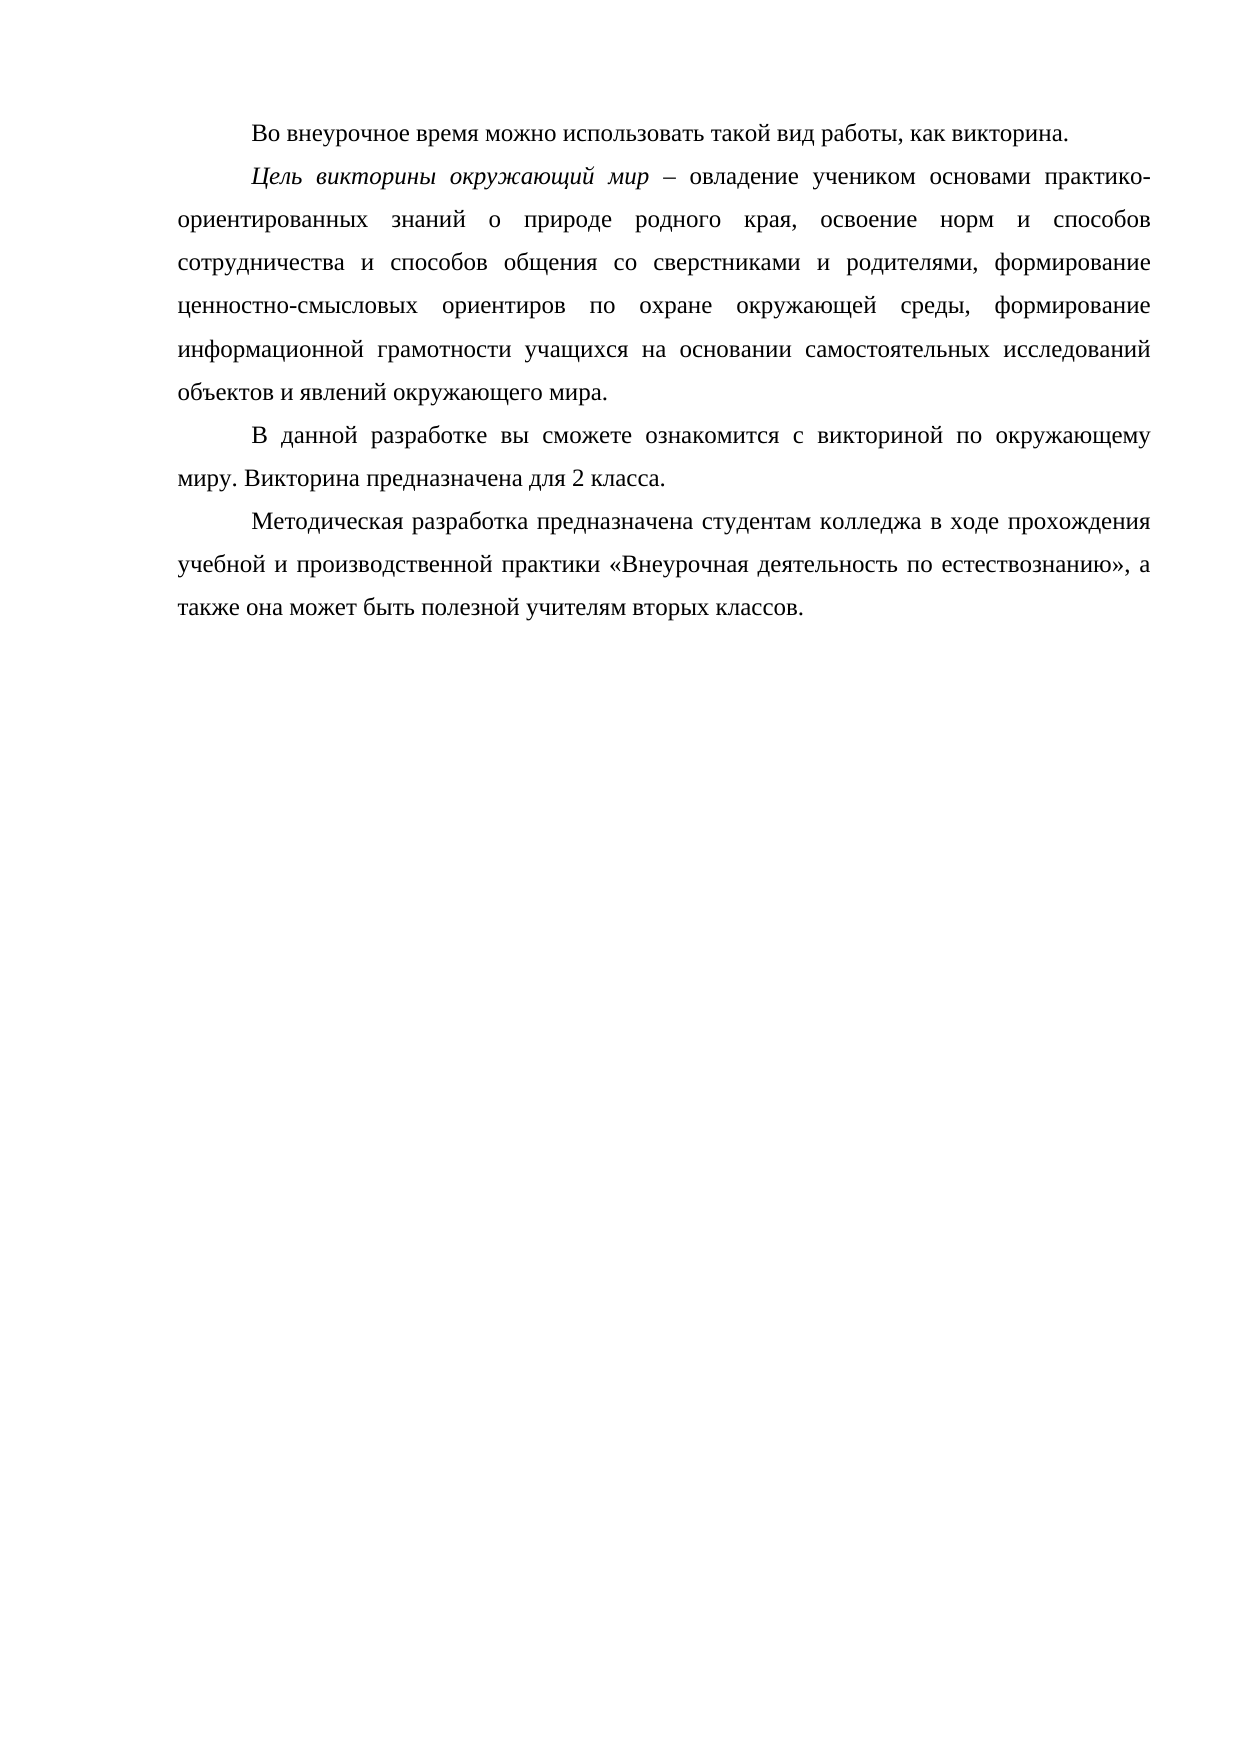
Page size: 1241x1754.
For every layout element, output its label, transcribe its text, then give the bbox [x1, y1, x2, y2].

text Цель викторины окружающий мир – овладение учеником основами практико-ориентированных знаний о природе родного края, освоение норм и способов сотрудничества и способов общения со сверстниками и родителями, формирование ценностно-смысловых ориентиров по охране окружающей среды, формирование информационной грамотности учащихся на основании самостоятельных исследований объектов и явлений окружающего мира. [177, 161, 1152, 406]
text Во внеурочное время можно использовать такой вид работы, как викторина. [177, 118, 1152, 147]
text Методическая разработка предназначена студентам колледжа в ходе прохождения учебной и производственной практики «Внеурочная деятельность по естествознанию», а также она может быть полезной учителям вторых классов. [177, 506, 1152, 621]
text В данной разработке вы сможете ознакомится с викториной по окружающему миру. Викторина предназначена для 2 класса. [177, 420, 1152, 492]
